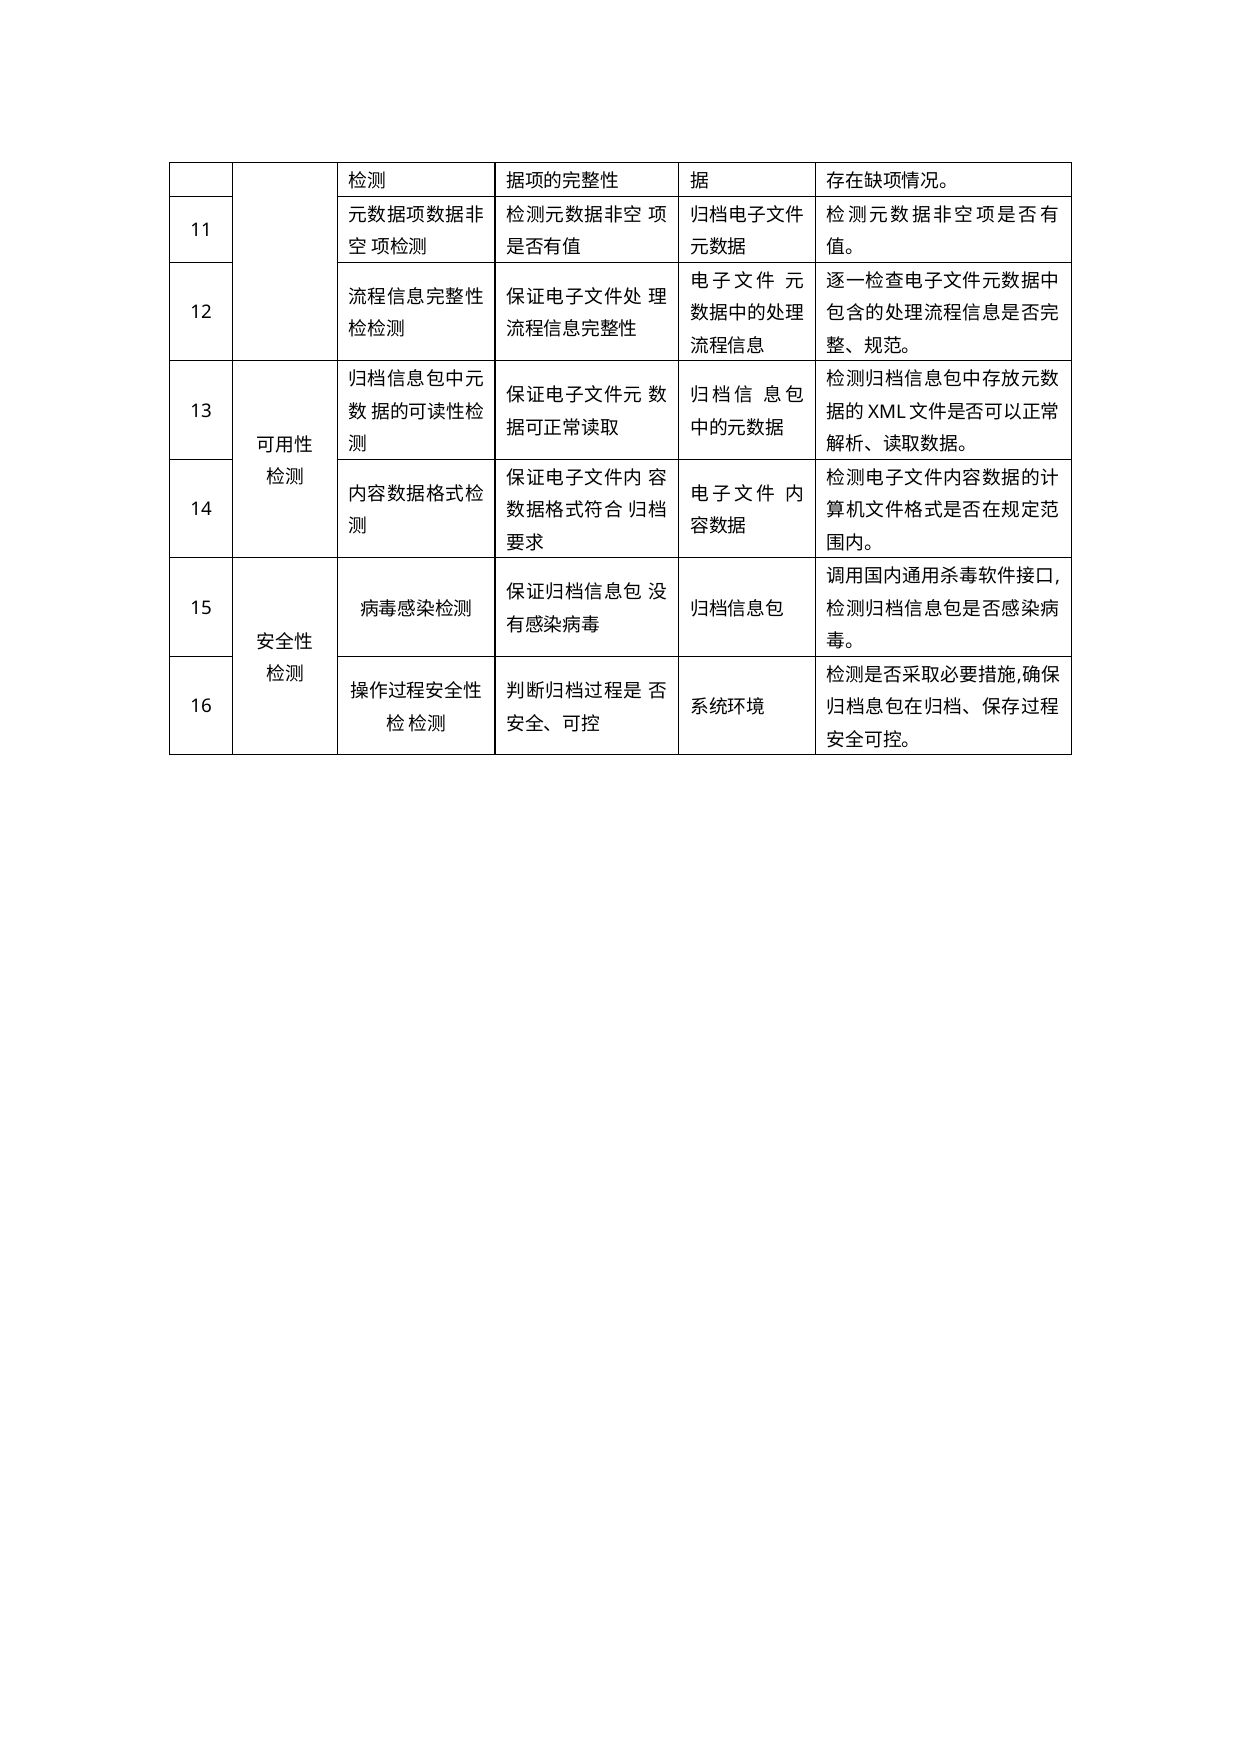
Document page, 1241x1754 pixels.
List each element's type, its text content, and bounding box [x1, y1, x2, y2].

table_cell 归档电子文件元数据 [679, 197, 815, 262]
table_cell 电子文件 内容数据 [679, 460, 815, 557]
table_cell 逐一检查电子文件元数据中包含的处理流程信息是否完整、规范。 [816, 263, 1071, 360]
table_cell 10 [170, 163, 232, 196]
table_cell 11 [170, 197, 232, 262]
table_cell 调用国内通用杀毒软件接口,检测归档信息包是否感染病毒。 [816, 558, 1071, 656]
table_cell 操作过程安全性检 检测 [338, 657, 494, 754]
table_cell 判断归档过程是 否安全、可控 [496, 657, 678, 754]
table_cell 检测元数据非空 项是否有值 [496, 197, 678, 262]
table_cell 元数据项完整性检测 [338, 163, 494, 196]
table_cell 可用性 检测 [233, 361, 337, 557]
table_cell 归档信息包 [679, 558, 815, 656]
table_cell 判断电子文件元数据项是否存在缺项情况。 [816, 163, 1071, 196]
table_cell 检测归档信息包中存放元数据的XML文件是否可以正常解析、读取数据。 [816, 361, 1071, 459]
table_cell 系统环境 [679, 657, 815, 754]
table_cell 15 [170, 558, 232, 656]
table_cell 检测是否采取必要措施,确保归档息包在归档、保存过程安全可控。 [816, 657, 1071, 754]
table_cell 内容数据格式检测 [338, 460, 494, 557]
table_cell 归档信息包中元数 据的可读性检测 [338, 361, 494, 459]
table_cell 12 [170, 263, 232, 360]
table_cell 病毒感染检测 [338, 558, 494, 656]
table_cell 电子文件 元数据中的处理流程信息 [679, 263, 815, 360]
table_cell 保证电子文件处 理流程信息完整性 [496, 263, 678, 360]
table_cell 归档信 息包中的元数据 [679, 361, 815, 459]
table_cell 13 [170, 361, 232, 459]
table_cell 保证电子文件元 数据可正常读取 [496, 361, 678, 459]
table_cell 检测电子文件内容数据的计算机文件格式是否在规定范围内。 [816, 460, 1071, 557]
table_cell 安全性 检测 [233, 558, 337, 754]
table_cell 电子文件元数据 [679, 163, 815, 196]
table_cell 元数据项数据非空 项检测 [338, 197, 494, 262]
table_cell 14 [170, 460, 232, 557]
table_cell 保证归档信息包 没有感染病毒 [496, 558, 678, 656]
table_cell 16 [170, 657, 232, 754]
table_cell 流程信息完整性检检测 [338, 263, 494, 360]
table_cell 保证电子文件内 容数据格式符合 归档要求 [496, 460, 678, 557]
table_cell 检测元数据非空项是否有值。 [816, 197, 1071, 262]
table_cell 保证电子文件元 数据项的完整性 [496, 163, 678, 196]
